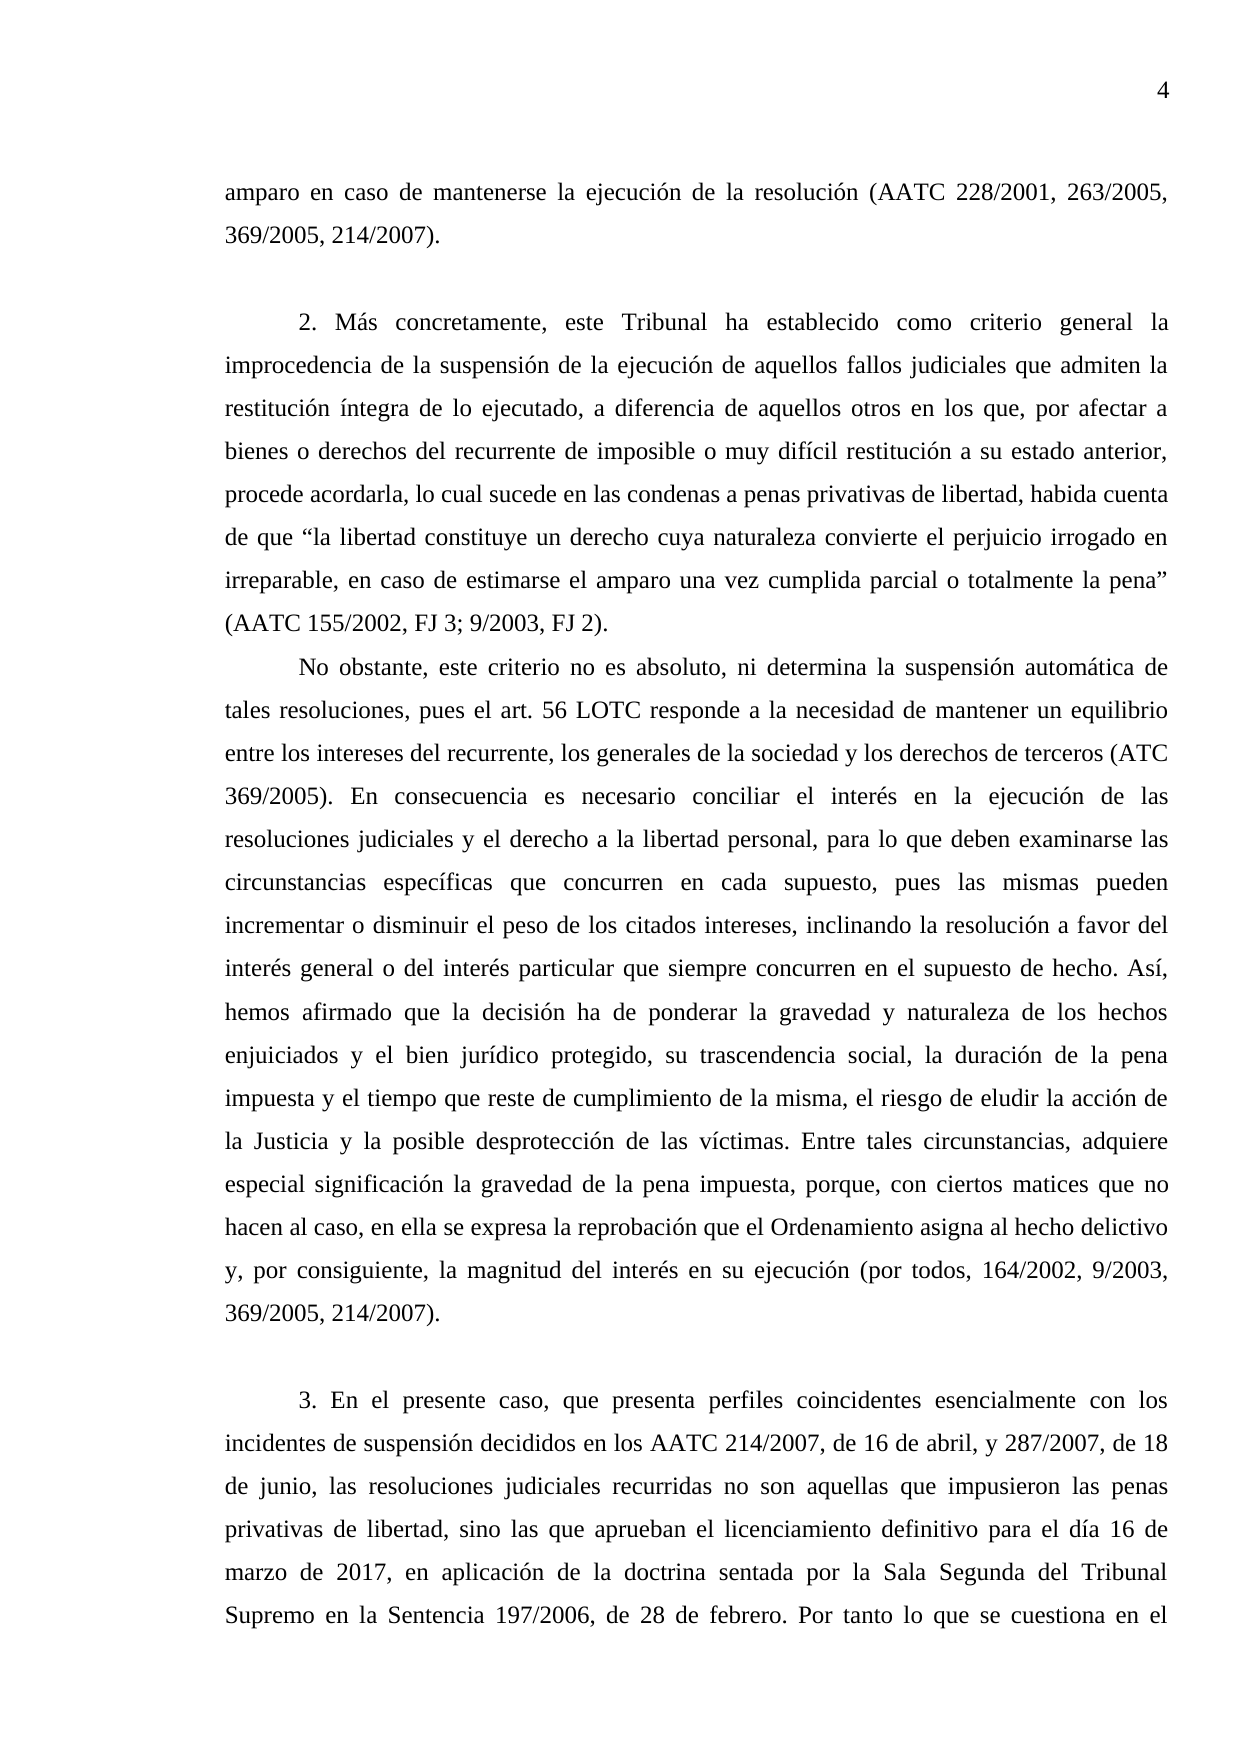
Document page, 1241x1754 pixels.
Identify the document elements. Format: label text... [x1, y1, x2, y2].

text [224, 1385, 1169, 1629]
text No obstante, este criterio no es absoluto, ni determina la suspensión automática de tales resoluciones, pues el art. 56 LOTC responde a la necesidad de mantener un equilibrio entre los intereses del recurrente, los generales de la sociedad y los derechos de terceros (ATC 369/2005). En consecuencia es necesario conciliar el interés en la ejecución de las resoluciones judiciales y el derecho a la libertad personal, para lo que deben examinarse las circunstancias específicas que concurren en cada supuesto, pues las mismas pueden incrementar o disminuir el peso de los citados intereses, inclinando la resolución a favor del interés general o del interés particular que siempre concurren en el supuesto de hecho. Así, hemos afirmado que la decisión ha de ponderar la gravedad y naturaleza de los hechos enjuiciados y el bien jurídico protegido, su trascendencia social, la duración de la pena impuesta y el tiempo que reste de cumplimiento de la misma, el riesgo de eludir la acción de la Justicia y la posible desprotección de las víctimas. Entre tales circunstancias, adquiere especial significación la gravedad de la pena impuesta, porque, con ciertos matices que no hacen al caso, en ella se expresa la reprobación que el Ordenamiento asigna al hecho delictivo y, por consiguiente, la magnitud del interés en su ejecución (por todos, 164/2002, 9/2003, 369/2005, 214/2007). [224, 652, 1169, 1327]
text 2. Más concretamente, este Tribunal ha establecido como criterio general la improcedencia de la suspensión de la ejecución de aquellos fallos judiciales que admiten la restitución íntegra de lo ejecutado, a diferencia de aquellos otros en los que, por afectar a bienes o derechos del recurrente de imposible o muy difícil restitución a su estado anterior, procede acordarla, lo cual sucede en las condenas a penas privativas de libertad, habida cuenta de que “la libertad constituye un derecho cuya naturaleza convierte el perjuicio irrogado en irreparable, en caso de estimarse el amparo una vez cumplida parcial o totalmente la pena” (AATC 155/2002, FJ 3; 9/2003, FJ 2). [224, 307, 1169, 637]
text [224, 177, 1169, 249]
